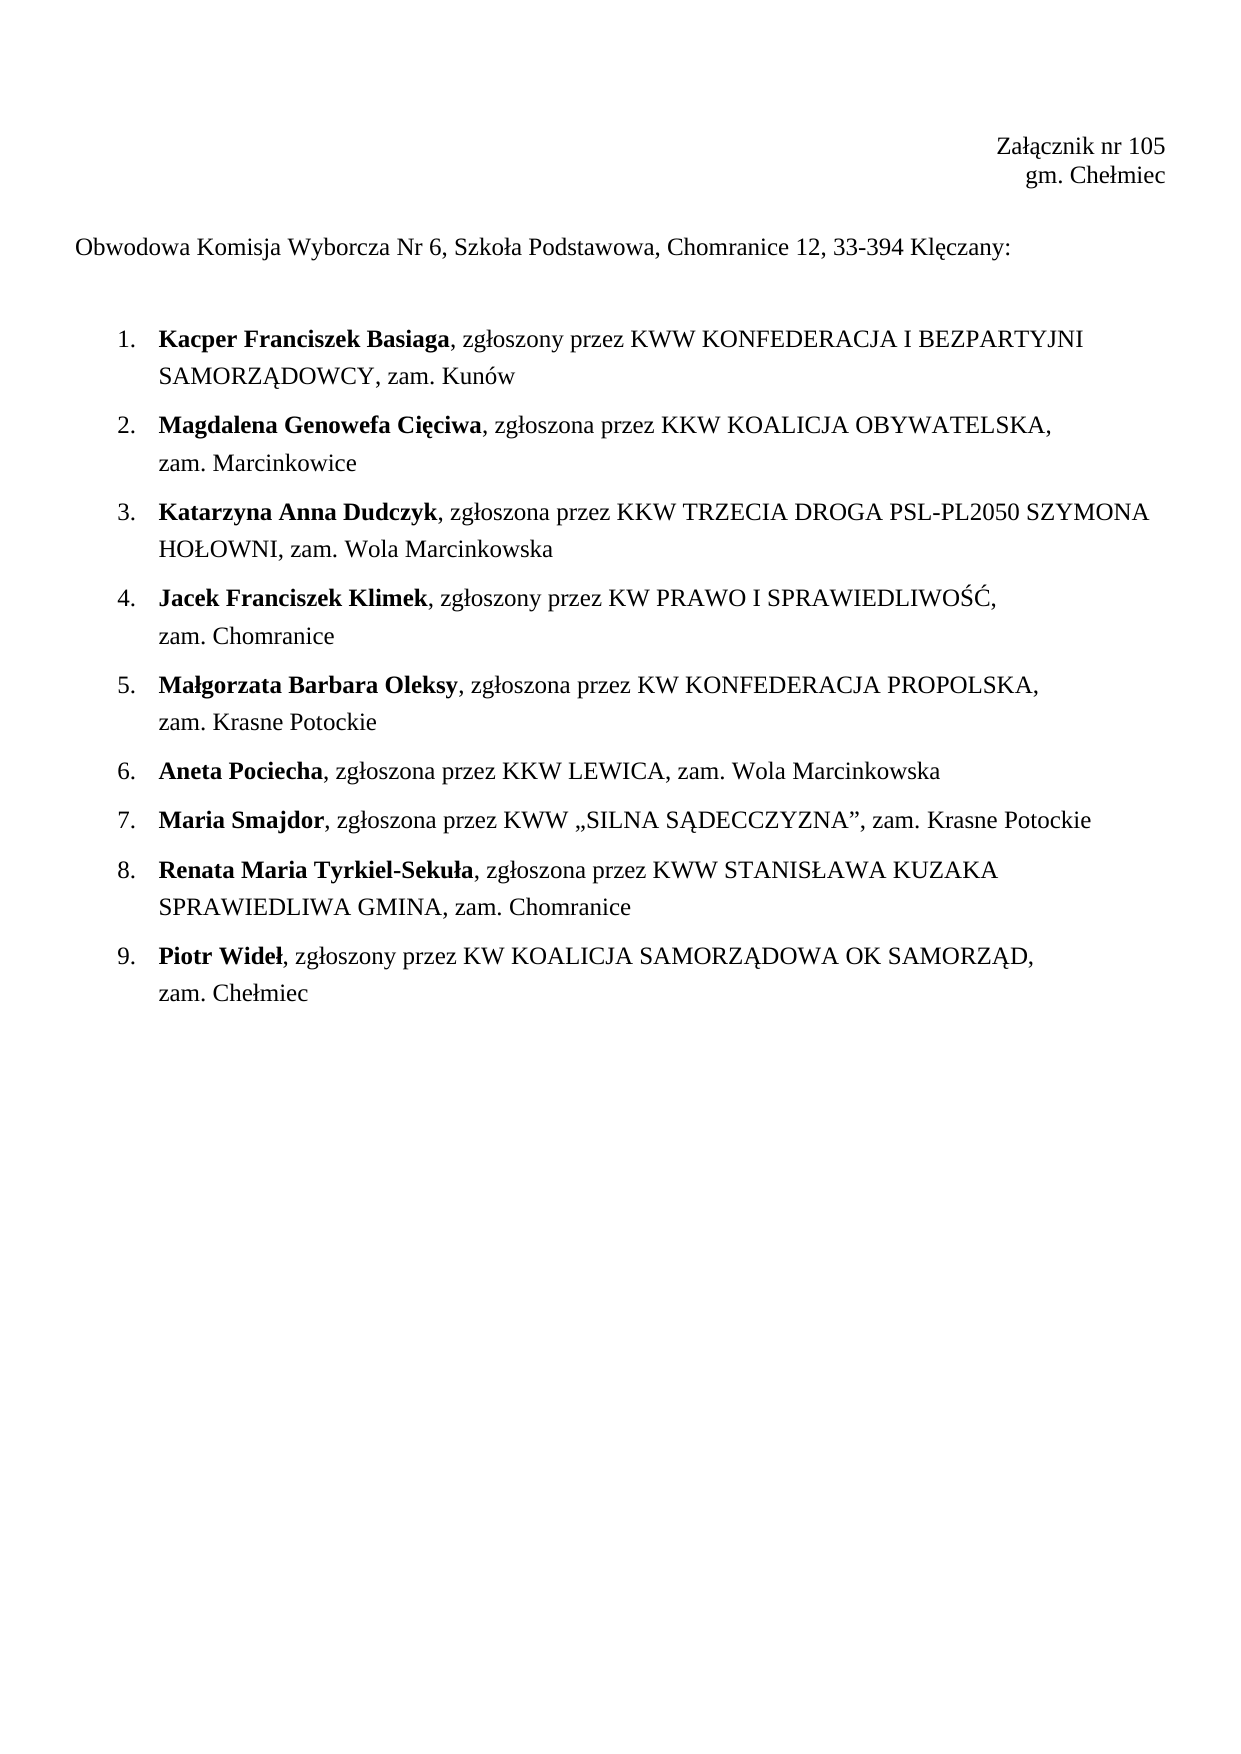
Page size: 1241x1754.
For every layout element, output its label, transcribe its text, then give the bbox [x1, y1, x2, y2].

text Załącznik nr 105 [607, 131, 1165, 160]
text Obwodowa Komisja Wyborcza Nr 6, Szkoła Podstawowa, Chomranice 12, 33-394 Klęczany: [75, 232, 1165, 261]
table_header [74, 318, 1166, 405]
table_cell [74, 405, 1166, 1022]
text gm. Chełmiec [75, 160, 1165, 189]
